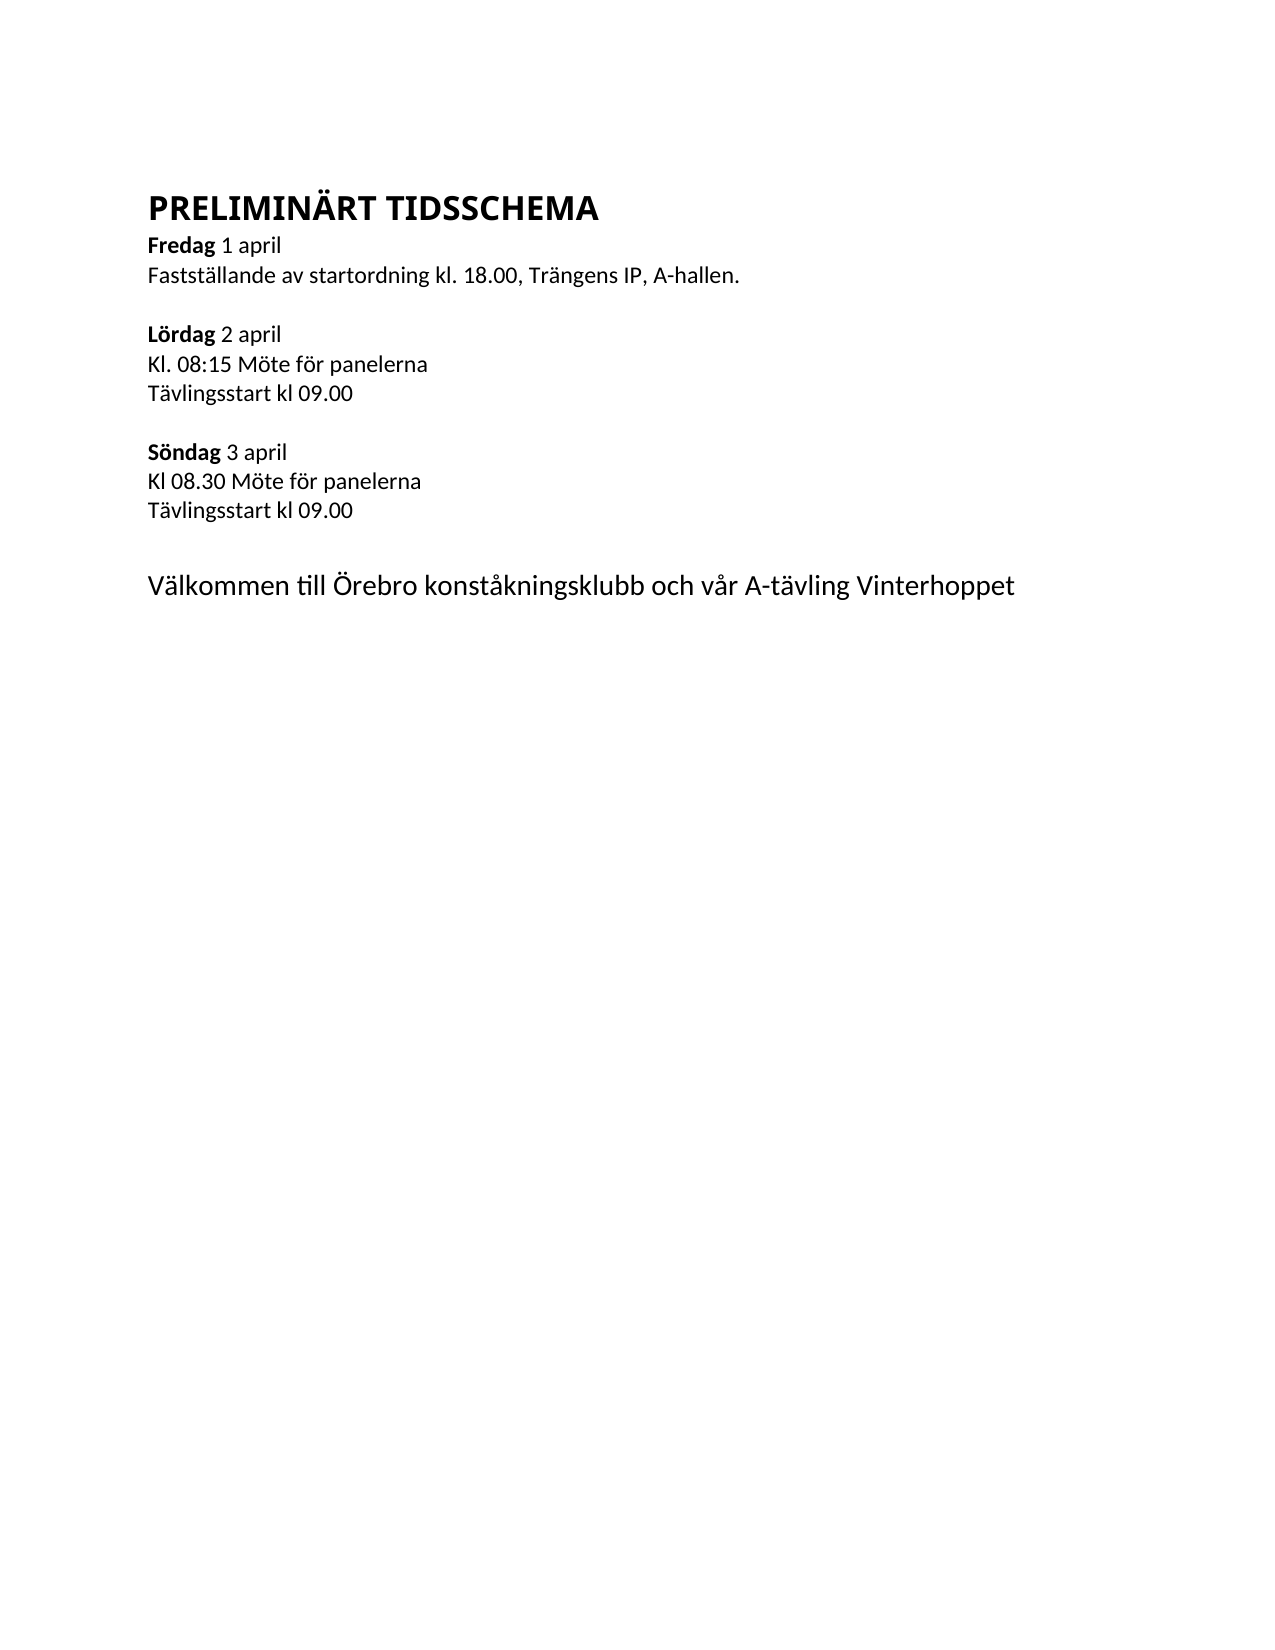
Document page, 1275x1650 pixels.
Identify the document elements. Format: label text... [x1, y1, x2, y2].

text Kl 08.30 Möte för panelerna [148, 466, 1127, 495]
text Tävlingsstart kl 09.00 [148, 495, 1127, 524]
subtitle PRELIMINÄRT TIDSSCHEMA [148, 185, 1127, 231]
text Lördag 2 april [148, 319, 1127, 349]
text Fastställande av startordning kl. 18.00, Trängens IP, A-hallen. [148, 260, 1127, 289]
text Tävlingsstart kl 09.00 [148, 378, 1127, 407]
text Kl. 08:15 Möte för panelerna [148, 349, 1127, 378]
text Välkommen till Örebro konståkningsklubb och vår A-tävling Vinterhoppet [148, 567, 1127, 603]
text Söndag 3 april [148, 437, 1127, 466]
text Fredag 1 april [148, 231, 1127, 260]
